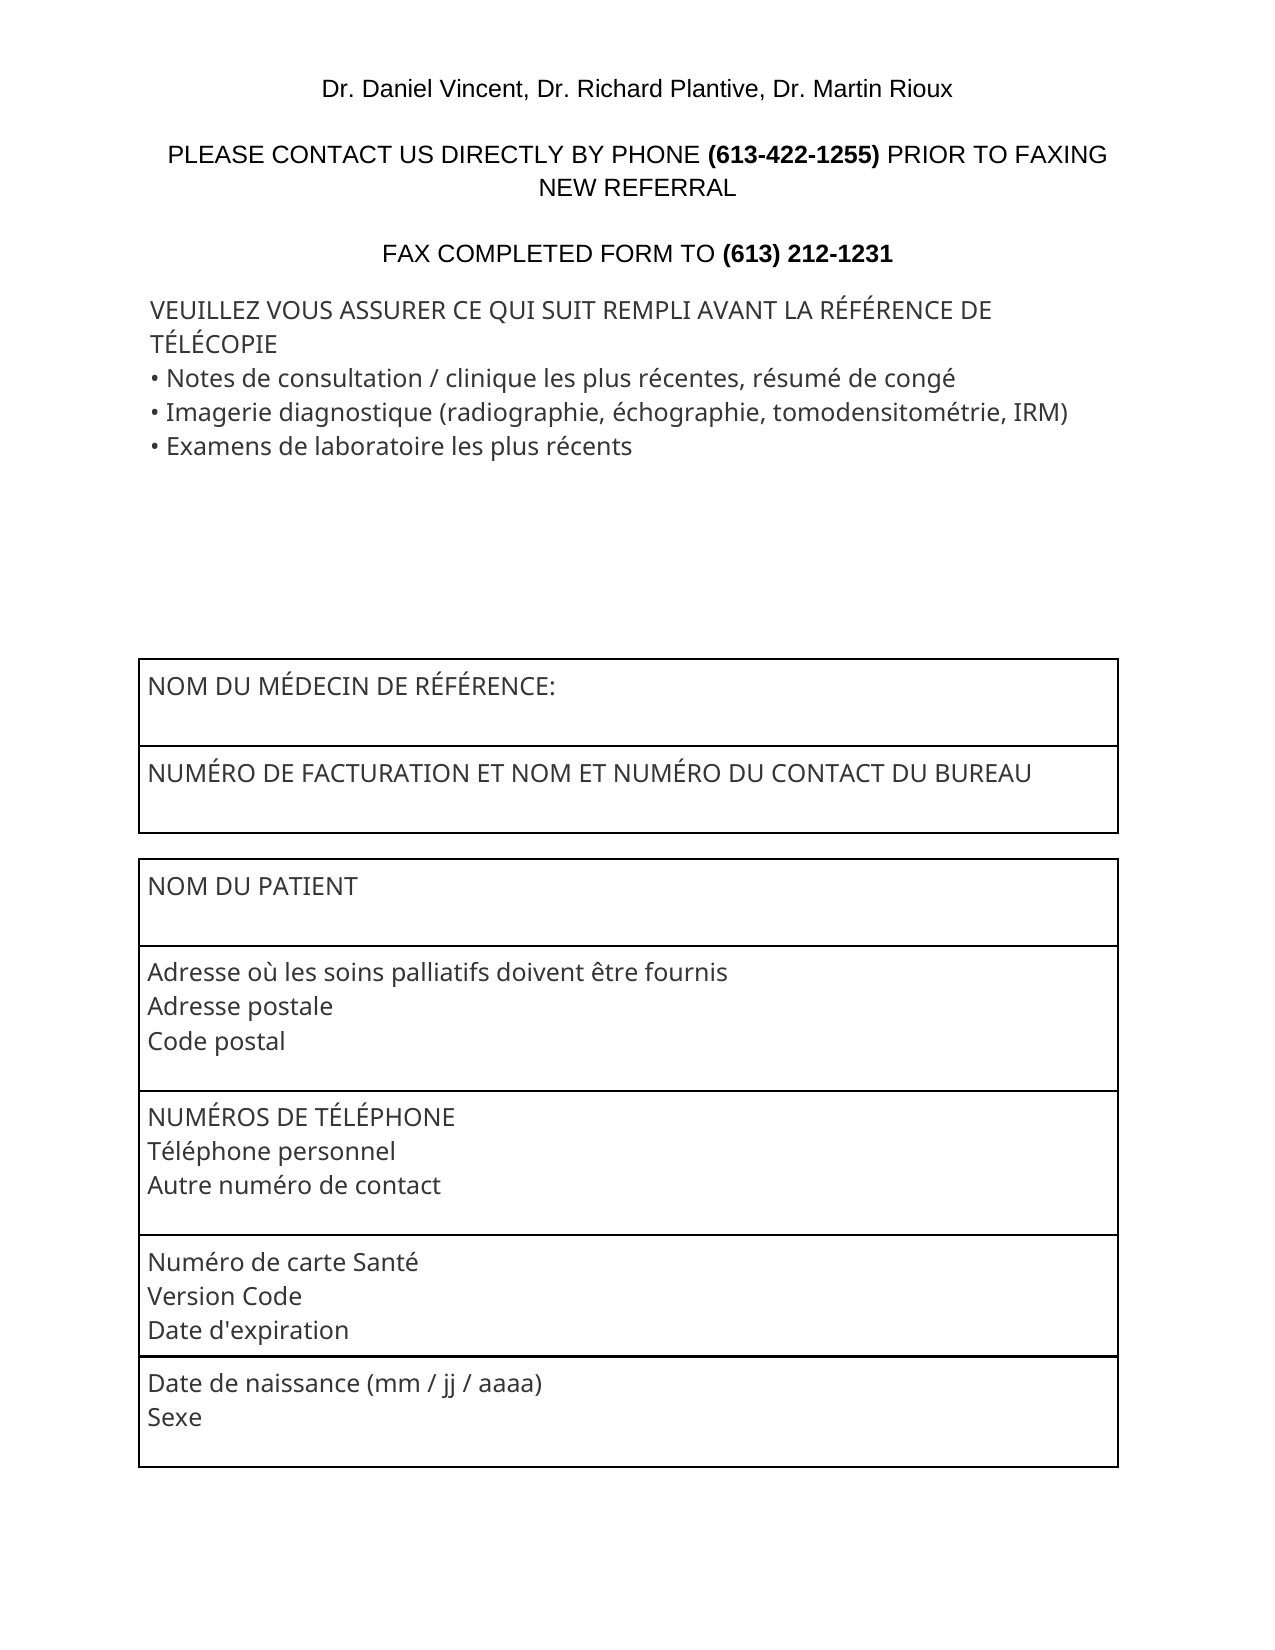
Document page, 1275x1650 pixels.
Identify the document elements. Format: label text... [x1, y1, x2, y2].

text • Examens de laboratoire les plus récents [150, 429, 1125, 463]
text • Notes de consultation / clinique les plus récentes, résumé de congé [150, 361, 1125, 395]
table_cell Date de naissance (mm / jj / aaaa) Sexe [140, 1358, 1117, 1466]
text VEUILLEZ VOUS ASSURER CE QUI SUIT REMPLI AVANT LA RÉFÉRENCE DE TÉLÉCOPIE [150, 293, 1125, 361]
table_cell Numéro de carte Santé Version Code Date d'expiration [140, 1236, 1117, 1355]
table_header NOM DU MÉDECIN DE RÉFÉRENCE: [140, 660, 1117, 745]
table_cell NUMÉROS DE TÉLÉPHONE Téléphone personnel Autre numéro de contact [140, 1092, 1117, 1234]
table_header NOM DU PATIENT [140, 860, 1117, 944]
table_cell Adresse où les soins palliatifs doivent être fournis Adresse postale Code postal [140, 947, 1117, 1089]
table_cell NUMÉRO DE FACTURATION ET NOM ET NUMÉRO DU CONTACT DU BUREAU [140, 747, 1117, 832]
text • Imagerie diagnostique (radiographie, échographie, tomodensitométrie, IRM) [150, 395, 1125, 429]
